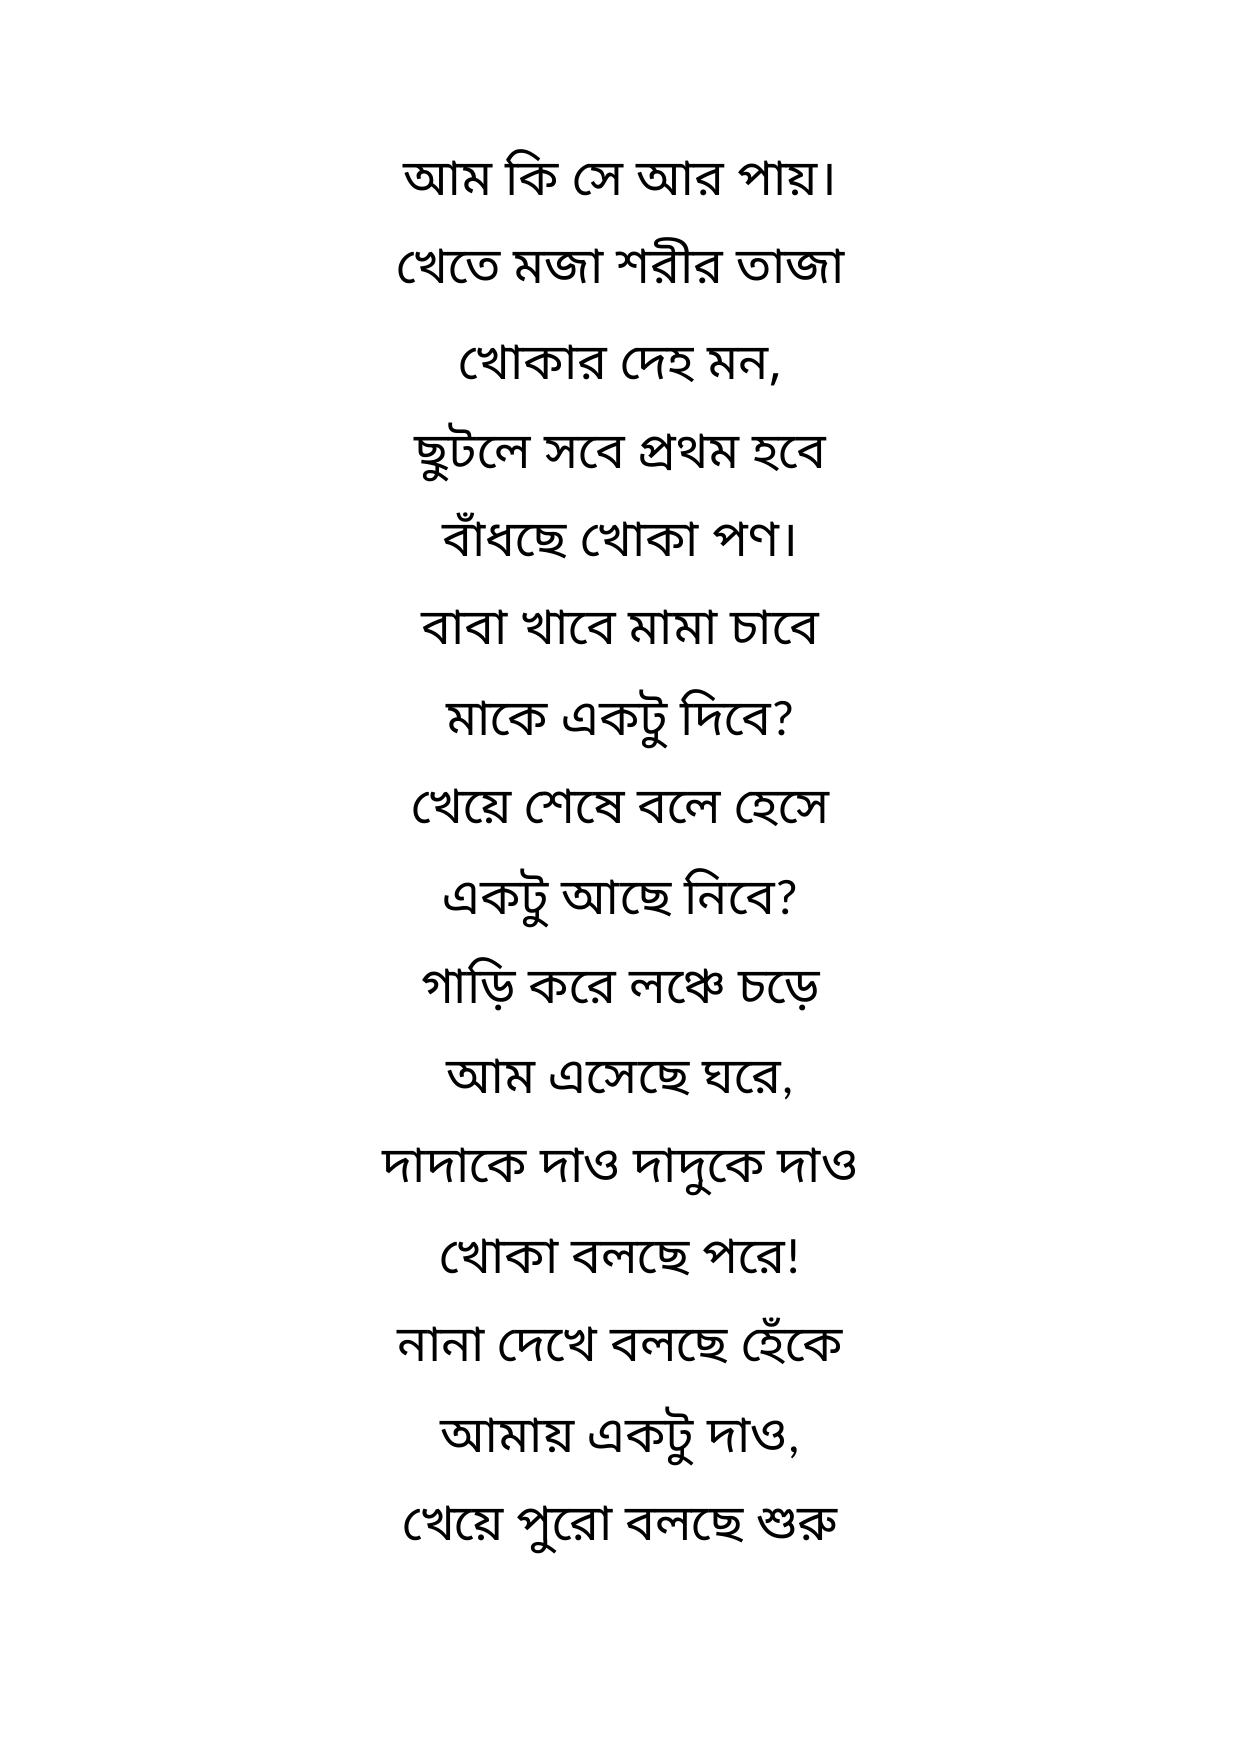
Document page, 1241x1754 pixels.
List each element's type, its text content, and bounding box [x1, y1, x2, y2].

text খেয়ে পুরো বলছে শুরু [150, 1495, 1090, 1561]
text আম কি সে আর পায়। [150, 150, 1090, 216]
text একটু আছে নিবে? [150, 866, 1090, 935]
text খেতে মজা শরীর তাজা [150, 238, 1090, 304]
text গাড়ি করে লঞ্চে চড়ে [150, 957, 1090, 1023]
text ছুটলে সবে প্রথম হবে [150, 423, 1090, 489]
text খোকা বলছে পরে! [150, 1224, 1090, 1293]
text মাকে একটু দিবে? [150, 687, 1090, 756]
text আমায় একটু দাও, [150, 1404, 1090, 1473]
text বাবা খাবে মামা চাবে [150, 599, 1090, 665]
text খোকার দেহ মন, [150, 326, 1090, 400]
text দাদাকে দাও দাদুকে দাও [150, 1136, 1090, 1203]
text বাঁধছে খোকা পণ। [150, 511, 1090, 577]
text নানা দেখে বলছে হেঁকে [150, 1316, 1090, 1382]
text আম এসেছে ঘরে, [150, 1045, 1090, 1114]
text খেয়ে শেষে বলে হেসে [150, 778, 1090, 844]
